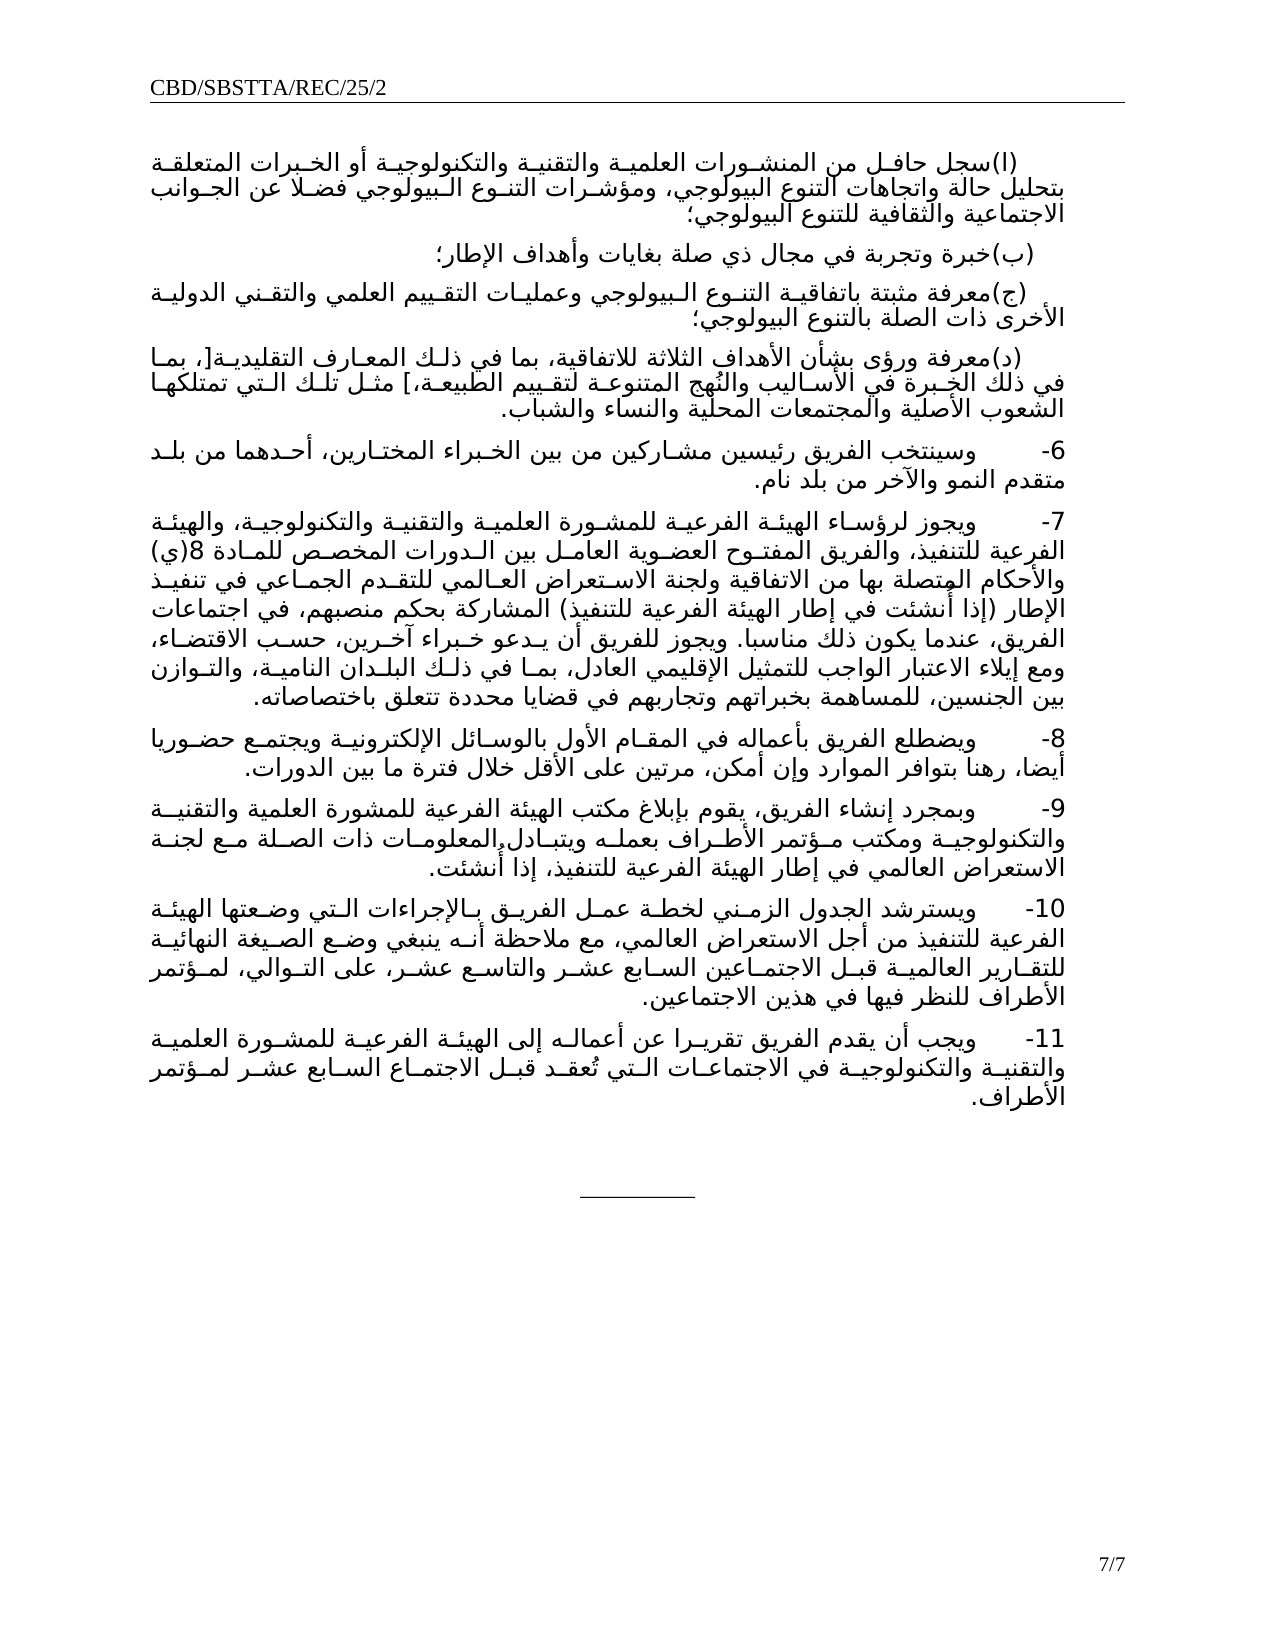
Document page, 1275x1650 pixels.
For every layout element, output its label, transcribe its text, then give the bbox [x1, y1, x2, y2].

list معرفة ورؤى بشأن الأهداف الثلاثة للاتفاقية، بما في ذلك المعارف التقليدية[، بما في ذلك الخبرة في الأساليب والنُهج المتنوعة لتقييم الطبيعة،] مثل تلك التي تمتلكها الشعوب الأصلية والمجتمعات المحلية والنساء والشباب. [150, 345, 1065, 424]
text 11- ويجب أن يقدم الفريق تقريرا عن أعماله إلى الهيئة الفرعية للمشورة العلمية والتقنية والتكنولوجية في الاجتماعات التي تُعقد قبل الاجتماع السابع عشر لمؤتمر الأطراف. [150, 1024, 1066, 1111]
text 10- ويسترشد الجدول الزمني لخطة عمل الفريق بالإجراءات التي وضعتها الهيئة الفرعية للتنفيذ من أجل الاستعراض العالمي، مع ملاحظة أنه ينبغي وضع الصيغة النهائية للتقارير العالمية قبل الاجتماعين السابع عشر والتاسع عشر، على التوالي، لمؤتمر الأطراف للنظر فيها في هذين الاجتماعين. [150, 894, 1066, 1011]
list خبرة وتجربة في مجال ذي صلة بغايات وأهداف الإطار؛ [150, 241, 1065, 267]
text 8- ويضطلع الفريق بأعماله في المقام الأول بالوسائل الإلكترونية ويجتمع حضوريا أيضا، رهنا بتوافر الموارد وإن أمكن، مرتين على الأقل خلال فترة ما بين الدورات. [150, 724, 1066, 782]
text 9- وبمجرد إنشاء الفريق، يقوم بإبلاغ مكتب الهيئة الفرعية للمشورة العلمية والتقنية والتكنولوجية ومكتب مؤتمر الأطراف بعمله ويتبادل المعلومات ذات الصلة مع لجنة الاستعراض العالمي في إطار الهيئة الفرعية للتنفيذ، إذا أُنشئت. [150, 794, 1066, 882]
text 6- وسينتخب الفريق رئيسين مشاركين من بين الخبراء المختارين، أحدهما من بلد متقدم النمو والآخر من بلد نام. [150, 436, 1066, 494]
text __________ [150, 1174, 1125, 1200]
list سجل حافل من المنشورات العلمية والتقنية والتكنولوجية أو الخبرات المتعلقة بتحليل حالة واتجاهات التنوع البيولوجي، ومؤشرات التنوع البيولوجي فضلا عن الجوانب الاجتماعية والثقافية للتنوع البيولوجي؛ [150, 150, 1065, 229]
text 7- ويجوز لرؤساء الهيئة الفرعية للمشورة العلمية والتقنية والتكنولوجية، والهيئة الفرعية للتنفيذ، والفريق المفتوح العضوية العامل بين الدورات المخصص للمادة 8(ي) والأحكام المتصلة بها من الاتفاقية ولجنة الاستعراض العالمي للتقدم الجماعي في تنفيذ الإطار (إذا أُنشئت في إطار الهيئة الفرعية للتنفيذ) المشاركة بحكم منصبهم، في اجتماعات الفريق، عندما يكون ذلك مناسبا. ويجوز للفريق أن يدعو خبراء آخرين، حسب الاقتضاء، ومع إيلاء الاعتبار الواجب للتمثيل الإقليمي العادل، بما في ذلك البلدان النامية، والتوازن بين الجنسين، للمساهمة بخبراتهم وتجاربهم في قضايا محددة تتعلق باختصاصاته. [150, 507, 1066, 711]
list معرفة مثبتة باتفاقية التنوع البيولوجي وعمليات التقييم العلمي والتقني الدولية الأخرى ذات الصلة بالتنوع البيولوجي؛ [150, 280, 1065, 332]
